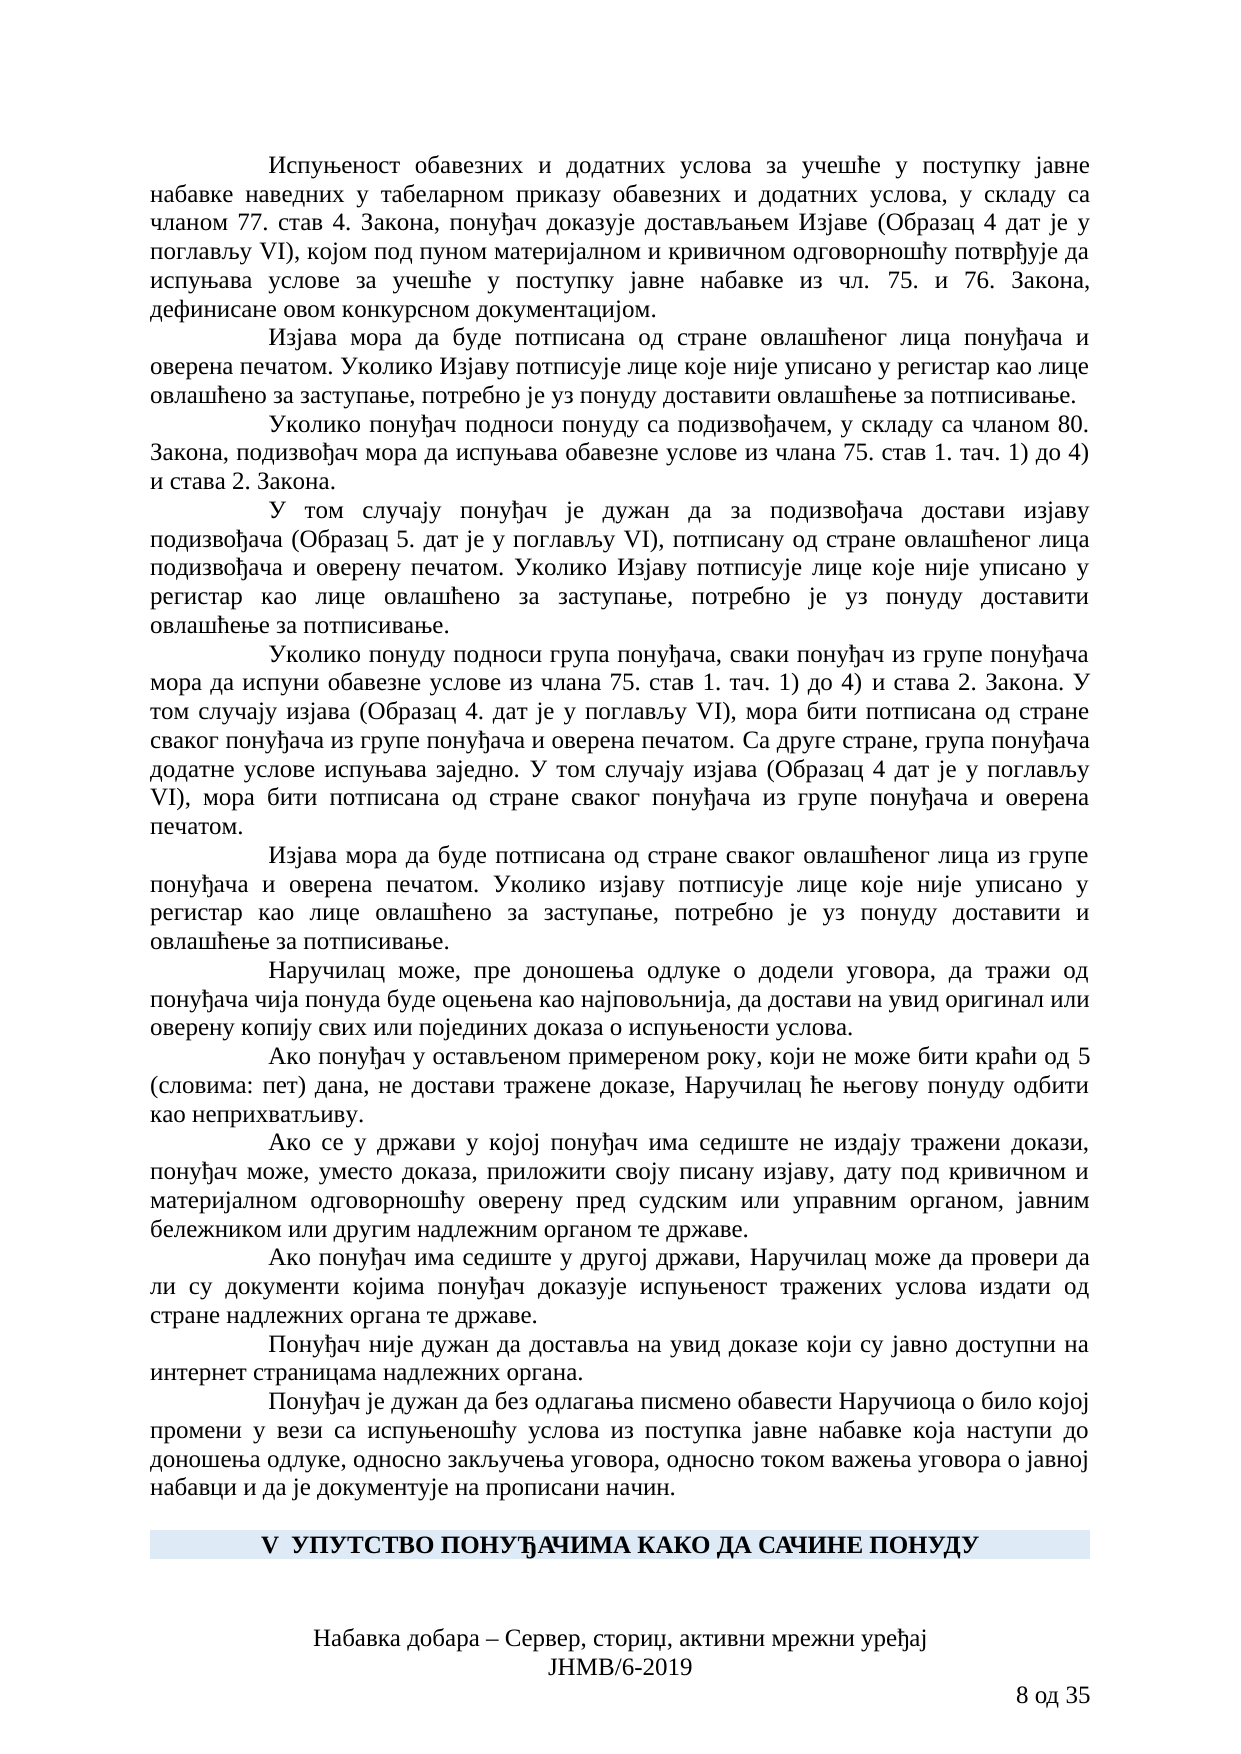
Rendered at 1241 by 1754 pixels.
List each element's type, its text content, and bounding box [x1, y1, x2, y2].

text Ако понуђач у остављеном примереном року, који не може бити краћи од 5 (словима: пет) дана, не достави тражене доказе, Наручилац ће његову понуду одбити као неприхватљиву. [150, 1041, 1090, 1127]
text Изјава мора да буде потписана од стране овлашћеног лица понуђача и оверена печатом. Уколико Изјаву потписује лице које није уписано у регистар као лице овлашћено за заступање, потребно је уз понуду доставити овлашћење за потписивање. [150, 322, 1090, 409]
text Ако се у држави у којој понуђач има седиште не издају тражени докази, понуђач може, уместо доказа, приложити своју писану изјаву, дату под кривичном и материјалном одговорношћу оверену пред судским или управним органом, јавним бележником или другим надлежним органом те државе. [150, 1127, 1090, 1242]
text Наручилац може, пре доношења одлуке о додели уговора, да тражи од понуђача чија понуда буде оцењена као најповољнија, да достави на увид оригинал или оверену копију свих или појединих доказа о испуњености услова. [150, 955, 1090, 1041]
text Понуђач није дужан да доставља на увид доказе који су јавно доступни на интернет страницама надлежних органа. [150, 1329, 1090, 1386]
text Уколико понуђач подноси понуду са подизвођачем, у складу са чланом 80. Закона, подизвођач мора да испуњава обавезне услове из члана 75. став 1. тач. 1) до 4) и става 2. Закона. [150, 409, 1090, 495]
text Ако понуђач има седиште у другој држави, Наручилац може да провери да ли су документи којима понуђач доказује испуњеност тражених услова издати од стране надлежних органа те државе. [150, 1242, 1090, 1329]
text Уколико понуду подноси група понуђача, сваки понуђач из групе понуђача мора да испуни обавезне услове из члана 75. став 1. тач. 1) до 4) и става 2. Закона. У том случају изјава (Образац 4. дат је у поглављу VI), мора бити потписана од стране сваког понуђача из групе понуђача и оверена печатом. Са друге стране, група понуђача додатне услове испуњава заједно. У том случају изјава (Образац 4 дат је у поглављу VI), мора бити потписана од стране сваког понуђача из групе понуђача и оверена печатом. [150, 639, 1090, 840]
text Испуњеност обавезних и додатних услова за учешће у поступку јавне набавке наведних у табеларном приказу обавезних и додатних услова, у складу са чланом 77. став 4. Закона, понуђач доказује достављањем Изјаве (Образац 4 дат је у поглављу VI), којом под пуном материјалном и кривичном одговорношћу потврђује да испуњава услове за учешће у поступку јавне набавке из чл. 75. и 76. Закона, дефинисане овом конкурсном документацијом. [150, 150, 1090, 322]
text Изјава мора да буде потписана од стране сваког овлашћеног лица из групе понуђача и оверена печатом. Уколико изјаву потписује лице које није уписано у регистар као лице овлашћено за заступање, потребно је уз понуду доставити и овлашћење за потписивање. [150, 840, 1090, 955]
text V УПУТСТВО ПОНУЂАЧИМА КАКО ДА САЧИНЕ ПОНУДУ [150, 1530, 1090, 1559]
text У том случају понуђач је дужан да за подизвођача достави изјаву подизвођача (Образац 5. дат је у поглављу VI), потписану од стране овлашћеног лица подизвођача и оверену печатом. Уколико Изјаву потписује лице које није уписано у регистар као лице овлашћено за заступање, потребно је уз понуду доставити овлашћење за потписивање. [150, 495, 1090, 639]
text Понуђач је дужан да без одлагања писмено обавести Наручиоца о било којој промени у вези са испуњеношћу услова из поступка јавне набавке која наступи до доношења одлуке, односно закључења уговора, односно током важења уговора о јавној набавци и да је документује на прописани начин. [150, 1386, 1090, 1501]
